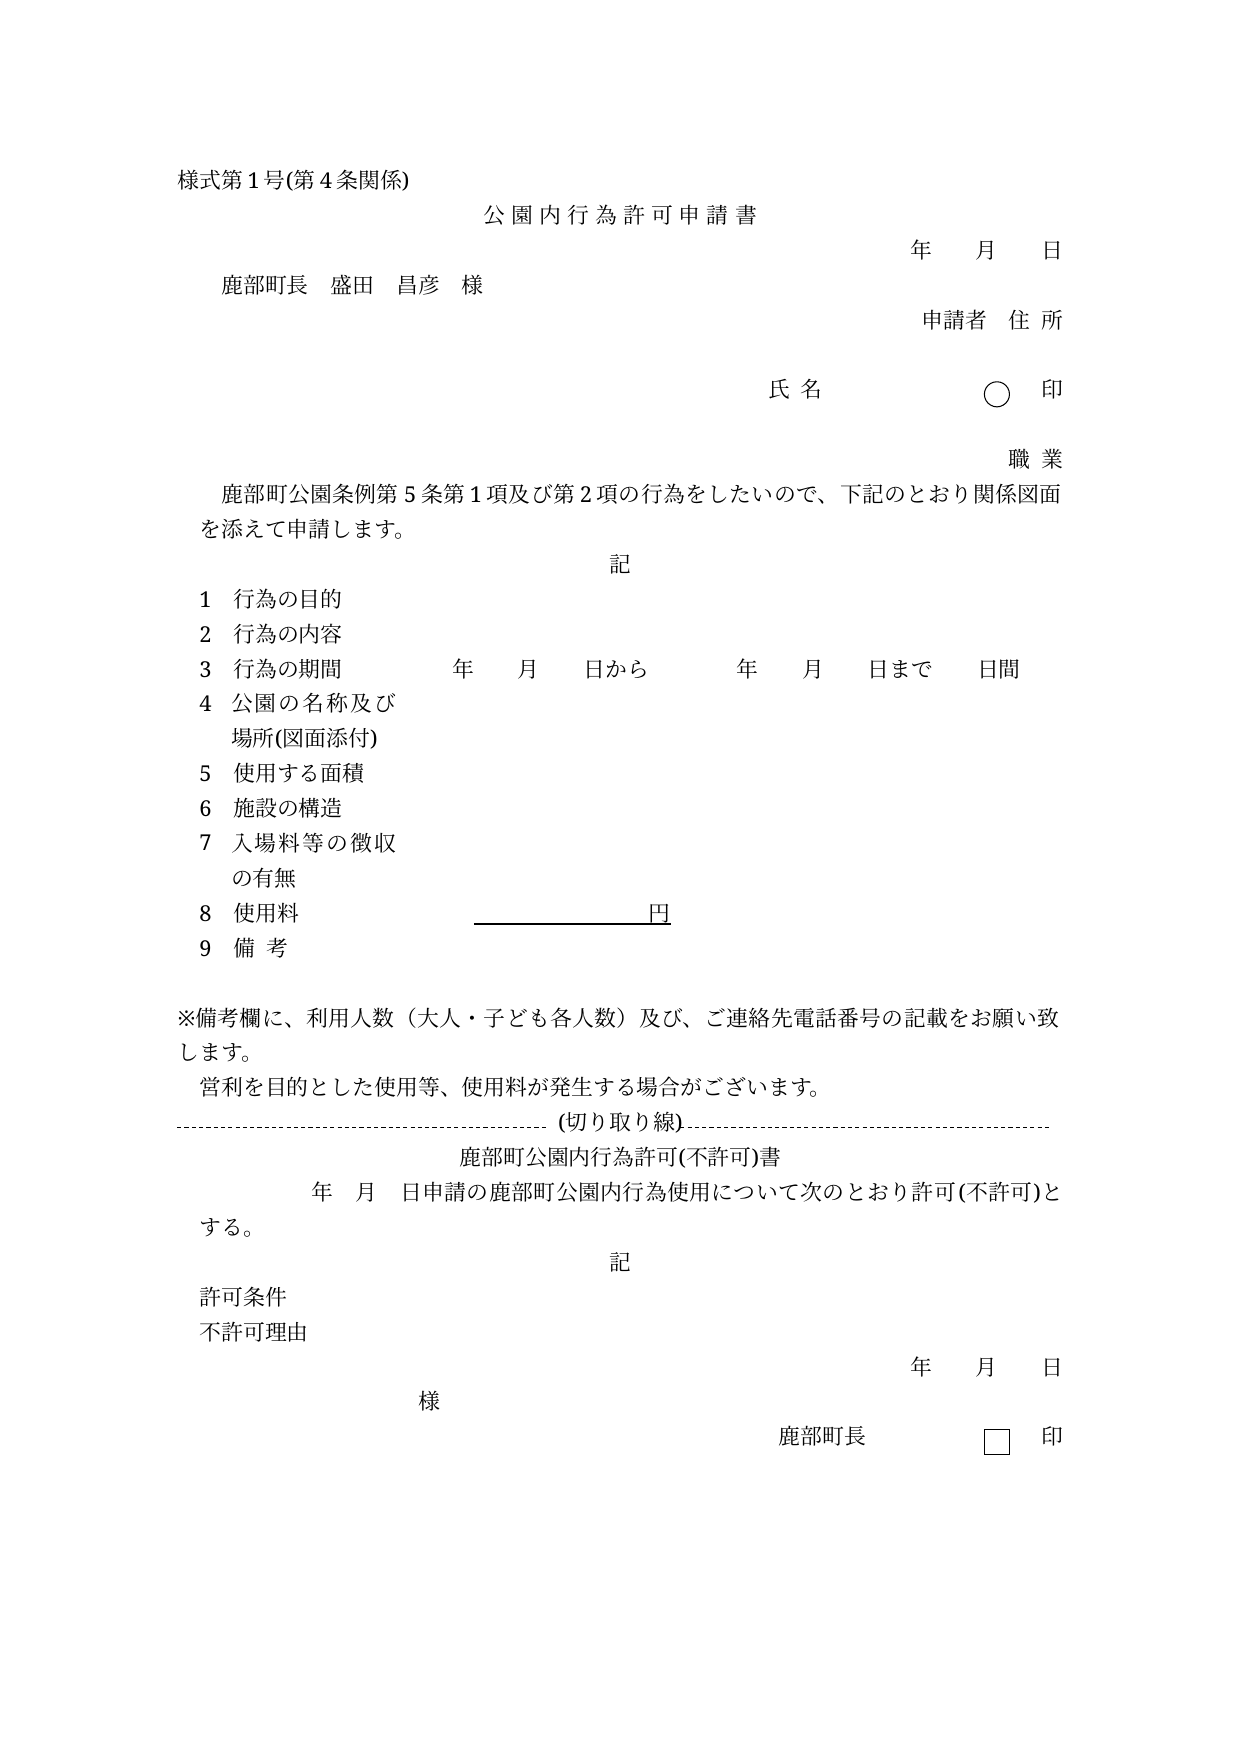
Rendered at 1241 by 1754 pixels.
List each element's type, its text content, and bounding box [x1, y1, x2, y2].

text 申請者 住所 [177, 301, 1063, 336]
subtitle (切り取り線) [177, 1104, 1063, 1139]
text 3 行為の期間 年 月 日から 年 月 日まで 日間 [177, 650, 1063, 685]
text 鹿部町公園条例第5条第1項及び第2項の行為をしたいので、下記のとおり関係図面を添えて申請します。 [177, 476, 1063, 545]
text 鹿部町長 盛田 昌彦 様 [177, 266, 1063, 301]
text 2 行為の内容 [177, 615, 1063, 650]
subtitle 記 [177, 545, 1063, 580]
text 様式第1号(第4条関係) [177, 162, 1063, 196]
table_header 7 [177, 825, 231, 894]
text 様 [177, 1383, 1063, 1418]
text 年 月 日 [177, 1348, 1063, 1383]
text 年 月 日申請の鹿部町公園内行為使用について次のとおり許可(不許可)とする。 [177, 1173, 1063, 1243]
text 営利を目的とした使用等、使用料が発生する場合がございます。 [177, 1069, 1063, 1104]
text 8 使用料 円 [177, 894, 1063, 929]
table_header 入場料等の徴収の有無 [231, 825, 396, 894]
text 年 月 日 [177, 231, 1063, 266]
table_header 公園の名称及び場所(図面添付) [231, 685, 396, 755]
text ※備考欄に、利用人数（大人・子ども各人数）及び、ご連絡先電話番号の記載をお願い致します。 [177, 999, 1063, 1069]
text 氏名 印 [177, 371, 1063, 406]
text 不許可理由 [177, 1313, 1063, 1348]
text 公園内行為許可申請書 [177, 196, 1063, 231]
text 職業 [177, 441, 1063, 476]
text 6 施設の構造 [177, 790, 1063, 824]
table_header 4 [177, 685, 231, 755]
text 5 使用する面積 [177, 755, 1063, 790]
text 1 行為の目的 [177, 580, 1063, 615]
text 鹿部町長 印 [177, 1418, 1063, 1453]
text 許可条件 [177, 1278, 1063, 1313]
text 鹿部町公園内行為許可(不許可)書 [177, 1139, 1063, 1173]
text 9 備考 [177, 929, 1063, 964]
subtitle 記 [177, 1243, 1063, 1278]
